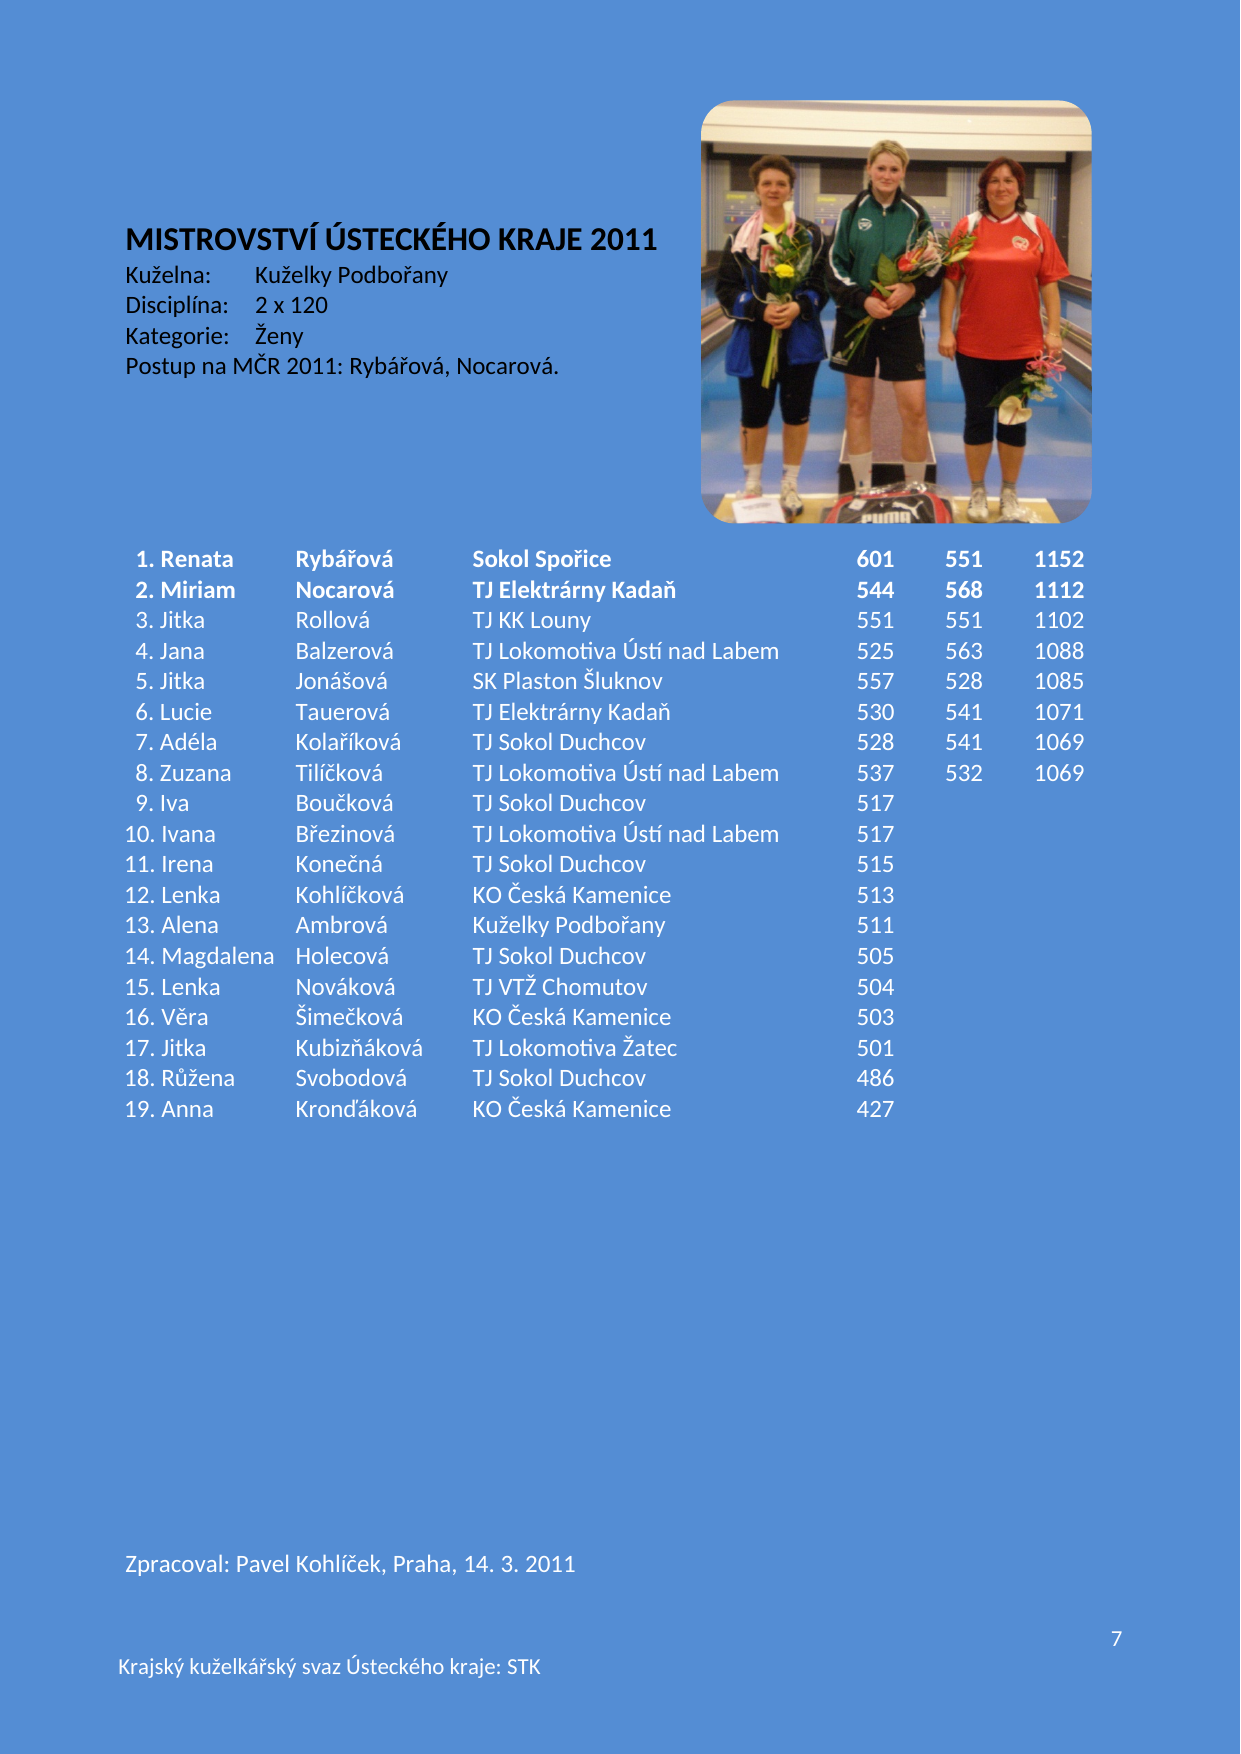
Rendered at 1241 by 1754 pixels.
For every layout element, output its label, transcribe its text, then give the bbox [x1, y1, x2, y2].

text 17. Jitka Kubizňáková TJ Lokomotiva Žatec 501 [124, 1032, 1122, 1062]
text 18. Růžena Svobodová TJ Sokol Duchcov 486 [124, 1062, 1122, 1093]
text 13. Alena Ambrová Kuželky Podbořany 511 [124, 910, 1122, 940]
text 8. Zuzana Tilíčková TJ Lokomotiva Ústí nad Labem 537 532 1069 [124, 757, 1122, 788]
text 15. Lenka Nováková TJ VTŽ Chomutov 504 [124, 971, 1122, 1001]
text 14. Magdalena Holecová TJ Sokol Duchcov 505 [124, 940, 1122, 971]
text MISTROVSTVÍ ÚSTECKÉHO KRAJE 2011 [125, 218, 1122, 259]
text 4. Jana Balzerová TJ Lokomotiva Ústí nad Labem 525 563 1088 [124, 635, 1122, 666]
text 1. Renata Rybářová Sokol Spořice 601 551 1152 [124, 543, 1122, 574]
text 19. Anna Kronďáková KO Česká Kamenice 427 [124, 1093, 1122, 1123]
text Disciplína: 2 x 120 [125, 289, 1122, 320]
text 10. Ivana Březinová TJ Lokomotiva Ústí nad Labem 517 [124, 818, 1122, 849]
text 11. Irena Konečná TJ Sokol Duchcov 515 [124, 849, 1122, 879]
text 9. Iva Boučková TJ Sokol Duchcov 517 [124, 788, 1122, 818]
text 12. Lenka Kohlíčková KO Česká Kamenice 513 [124, 879, 1122, 910]
picture [701, 381, 1092, 524]
text 6. Lucie Tauerová TJ Elektrárny Kadaň 530 541 1071 [124, 696, 1122, 727]
text Zpracoval: Pavel Kohlíček, Praha, 14. 3. 2011 [125, 1548, 1122, 1579]
text 2. Miriam Nocarová TJ Elektrárny Kadaň 544 568 1112 [124, 574, 1122, 604]
text 3. Jitka Rollová TJ KK Louny 551 551 1102 [124, 604, 1122, 635]
picture [701, 100, 1092, 218]
text 16. Věra Šimečková KO Česká Kamenice 503 [124, 1001, 1122, 1032]
text 5. Jitka Jonášová SK Plaston Šluknov 557 528 1085 [124, 666, 1122, 696]
text Kuželna: Kuželky Podbořany [125, 259, 1122, 289]
text 7. Adéla Kolaříková TJ Sokol Duchcov 528 541 1069 [124, 727, 1122, 757]
text Kategorie: Ženy [125, 320, 1122, 350]
text Postup na MČR 2011: Rybářová, Nocarová. [125, 350, 1122, 381]
